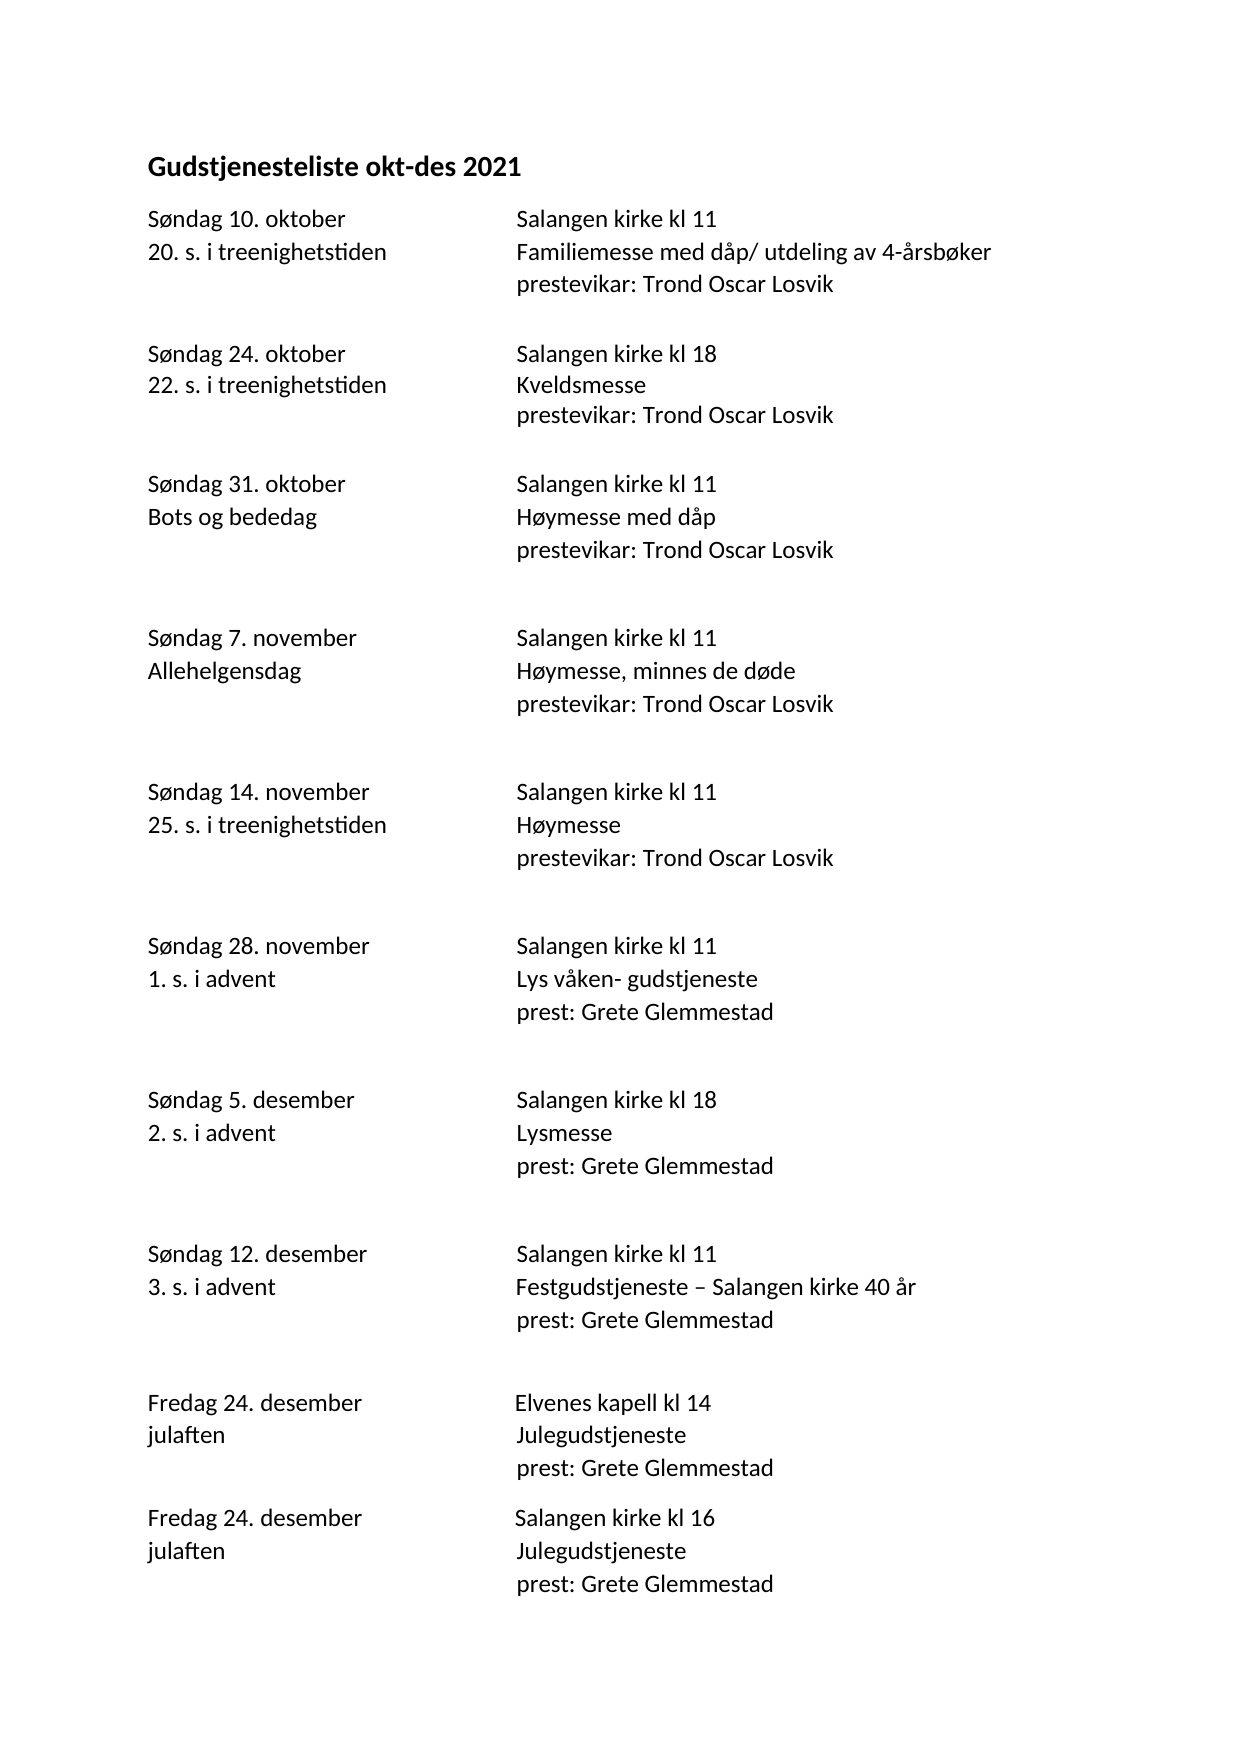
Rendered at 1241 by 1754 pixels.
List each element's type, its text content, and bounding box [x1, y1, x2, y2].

text Søndag 28. november Salangen kirke kl 11 1. s. i advent Lys våken- gudstjeneste prest: Grete Glemmestad [148, 930, 1093, 1027]
text Fredag 24. desember Salangen kirke kl 16 julaften Julegudstjeneste prest: Grete Glemmestad [148, 1502, 1093, 1598]
text Søndag 24. oktober Salangen kirke kl 18 22. s. i treenighetstiden Kveldsmesse [148, 338, 1093, 399]
text Gudstjenesteliste okt-des 2021 [148, 148, 1093, 183]
text prestevikar: Trond Oscar Losvik [148, 399, 1093, 430]
text Søndag 31. oktober Salangen kirke kl 11 Bots og bededag Høymesse med dåp prestevikar: Trond Oscar Losvik [148, 468, 1093, 565]
text Søndag 14. november Salangen kirke kl 11 25. s. i treenighetstiden Høymesse prestevikar: Trond Oscar Losvik [148, 776, 1093, 873]
text Søndag 5. desember Salangen kirke kl 18 2. s. i advent Lysmesse prest: Grete Glemmestad [148, 1084, 1093, 1181]
text Fredag 24. desember Elvenes kapell kl 14 julaften Julegudstjeneste prest: Grete Glemmestad [148, 1387, 1093, 1483]
text Søndag 12. desember Salangen kirke kl 11 3. s. i advent Festgudstjeneste – Salangen kirke 40 år prest: Grete Glemmestad [148, 1238, 1093, 1368]
text Søndag 10. oktober Salangen kirke kl 11 20. s. i treenighetstiden Familiemesse med dåp/ utdeling av 4-årsbøker prestevikar: Trond Oscar Losvik [148, 203, 1093, 299]
text Søndag 7. november Salangen kirke kl 11 Allehelgensdag Høymesse, minnes de døde prestevikar: Trond Oscar Losvik [148, 622, 1093, 719]
